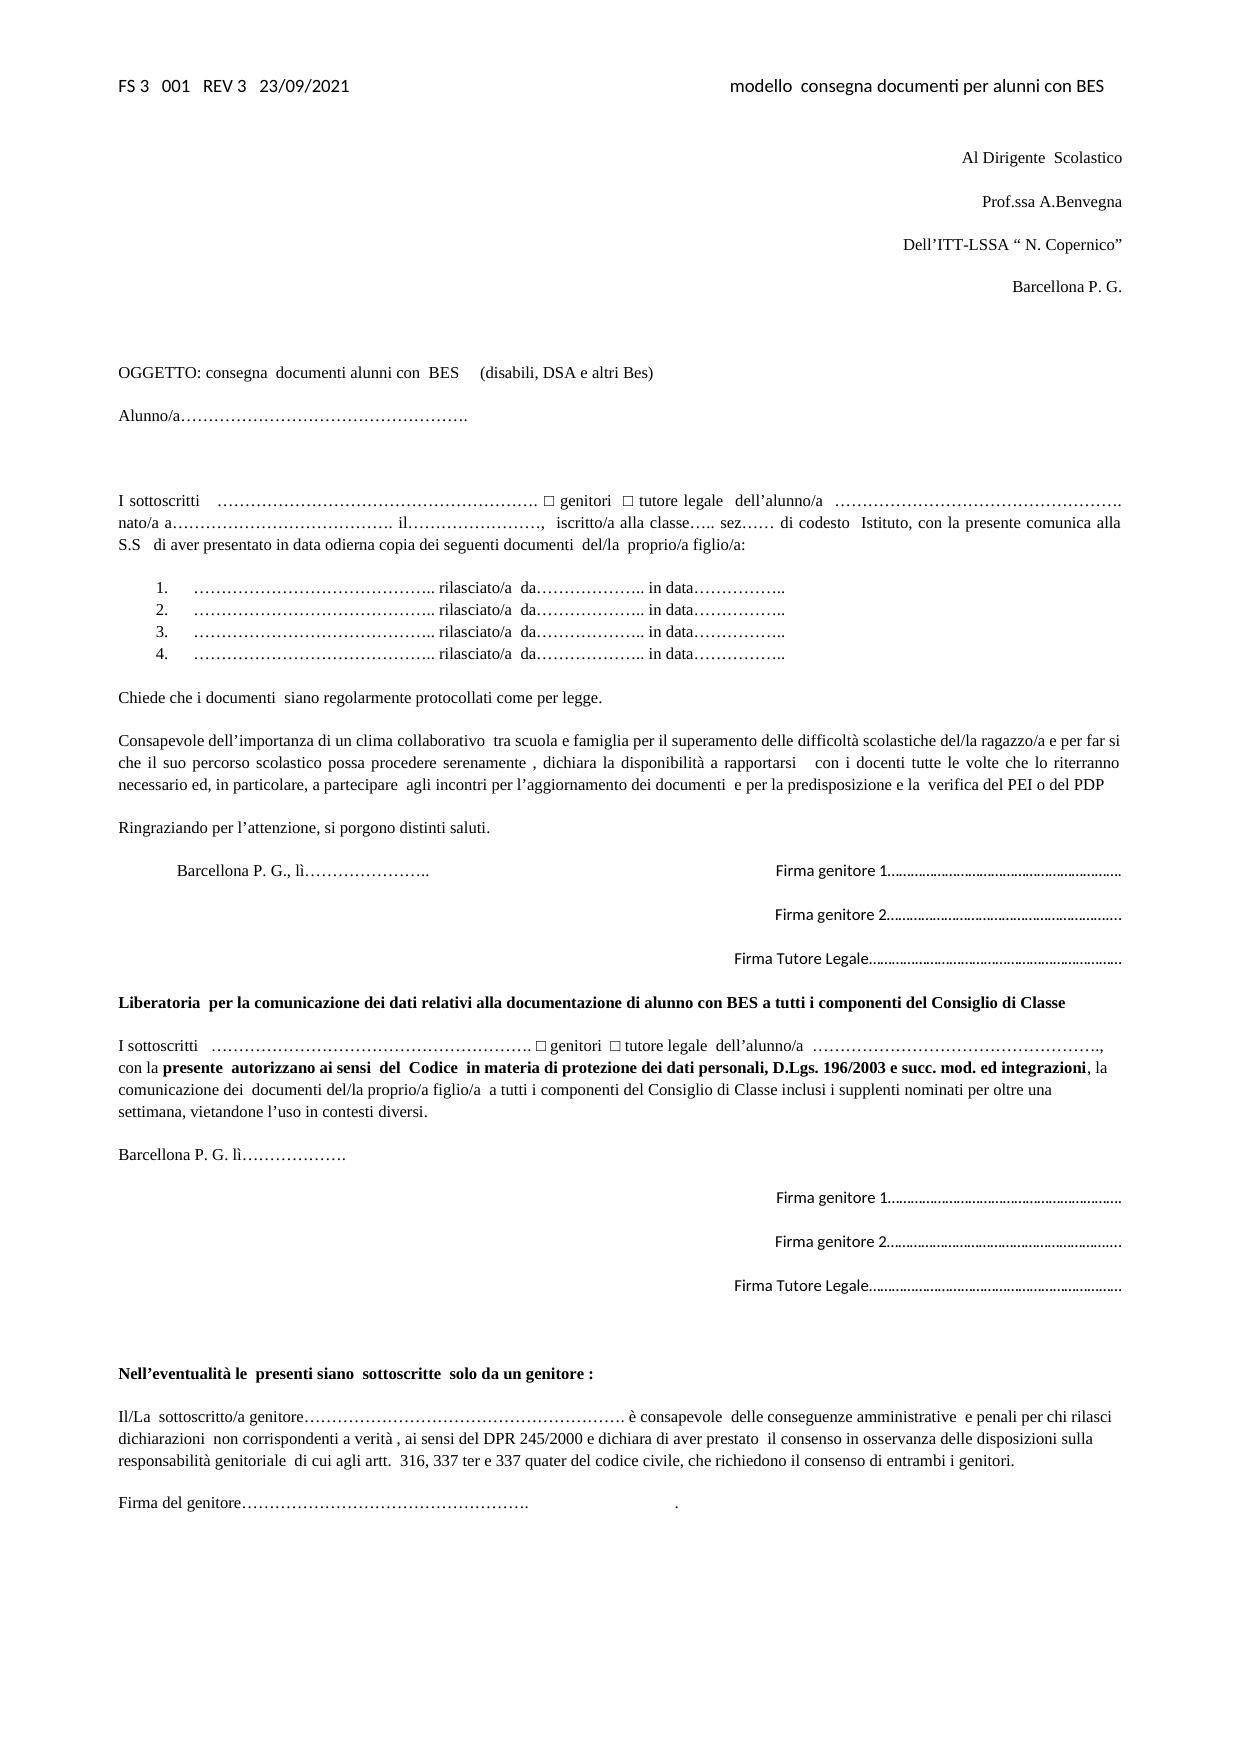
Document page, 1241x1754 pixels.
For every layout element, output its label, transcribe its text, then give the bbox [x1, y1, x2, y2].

text I sottoscritti …………………………………………………. □ genitori □ tutore legale dell’alunno/a ……………………………………………. nato/a a…………………………………. il……………………, iscritto/a alla classe….. sez…… di codesto Istituto, con la presente comunica alla S.S di aver presentato in data odierna copia dei seguenti documenti del/la proprio/a figlio/a: [118, 491, 1122, 554]
text Barcellona P. G., lì………………….. Firma genitore 1……………………………………………………. [118, 860, 1122, 881]
list …………………………………….. rilasciato/a da……………….. in data…………….. [156, 644, 1122, 663]
text Ringraziando per l’attenzione, si porgono distinti saluti. [118, 817, 1122, 837]
text Barcellona P. G. [118, 277, 1122, 296]
text OGGETTO: consegna documenti alunni con BES (disabili, DSA e altri Bes) [118, 363, 1122, 382]
text I sottoscritti …………………………………………………. □ genitori □ tutore legale dell’alunno/a ……………………………………………., con la presente autorizzano ai sensi del Codice in materia di protezione dei dati personali, D.Lgs. 196/2003 e succ. mod. ed integrazioni, la comunicazione dei documenti del/la proprio/a figlio/a a tutti i componenti del Consiglio di Classe inclusi i supplenti nominati per oltre una settimana, vietandone l’uso in contesti diversi. [118, 1036, 1122, 1121]
list Chiede che i documenti siano regolarmente protocollati come per legge. [118, 688, 1122, 707]
list …………………………………….. rilasciato/a da……………….. in data…………….. [156, 622, 1122, 641]
text Consapevole dell’importanza di un clima collaborativo tra scuola e famiglia per il superamento delle difficoltà scolastiche del/la ragazzo/a e per far si che il suo percorso scolastico possa procedere serenamente , dichiara la disponibilità a rapportarsi con i docenti tutte le volte che lo riterranno necessario ed, in particolare, a partecipare agli incontri per l’aggiornamento dei documenti e per la predisposizione e la verifica del PEI o del PDP [118, 731, 1122, 794]
text Prof.ssa A.Benvegna [118, 191, 1122, 211]
text Firma genitore 2………………………………………………….... [118, 904, 1122, 925]
text Firma del genitore……………………………………………. . [118, 1493, 1122, 1512]
text Firma Tutore Legale………………………………………………………… [118, 948, 1122, 969]
list …………………………………….. rilasciato/a da……………….. in data…………….. [156, 600, 1122, 619]
text Firma genitore 1……………………………………………………. [118, 1187, 1122, 1207]
text Nell’eventualità le presenti siano sottoscritte solo da un genitore : [118, 1364, 1122, 1383]
text Firma genitore 2………………………………………………….... [118, 1231, 1122, 1252]
text Dell’ITT-LSSA “ N. Copernico” [118, 234, 1122, 253]
text Barcellona P. G. lì………………. [118, 1144, 1122, 1163]
text Firma Tutore Legale………………………………………………………… [118, 1275, 1122, 1296]
text Al Dirigente Scolastico [118, 148, 1122, 167]
list …………………………………….. rilasciato/a da……………….. in data…………….. [156, 578, 1122, 597]
text Il/La sottoscritto/a genitore…………………………………………………. è consapevole delle conseguenze amministrative e penali per chi rilasci dichiarazioni non corrispondenti a verità , ai sensi del DPR 245/2000 e dichiara di aver prestato il consenso in osservanza delle disposizioni sulla responsabilità genitoriale di cui agli artt. 316, 337 ter e 337 quater del codice civile, che richiedono il consenso di entrambi i genitori. [118, 1407, 1122, 1470]
text Alunno/a……………………………………………. [118, 406, 1122, 425]
text Liberatoria per la comunicazione dei dati relativi alla documentazione di alunno con BES a tutti i componenti del Consiglio di Classe [118, 993, 1122, 1012]
